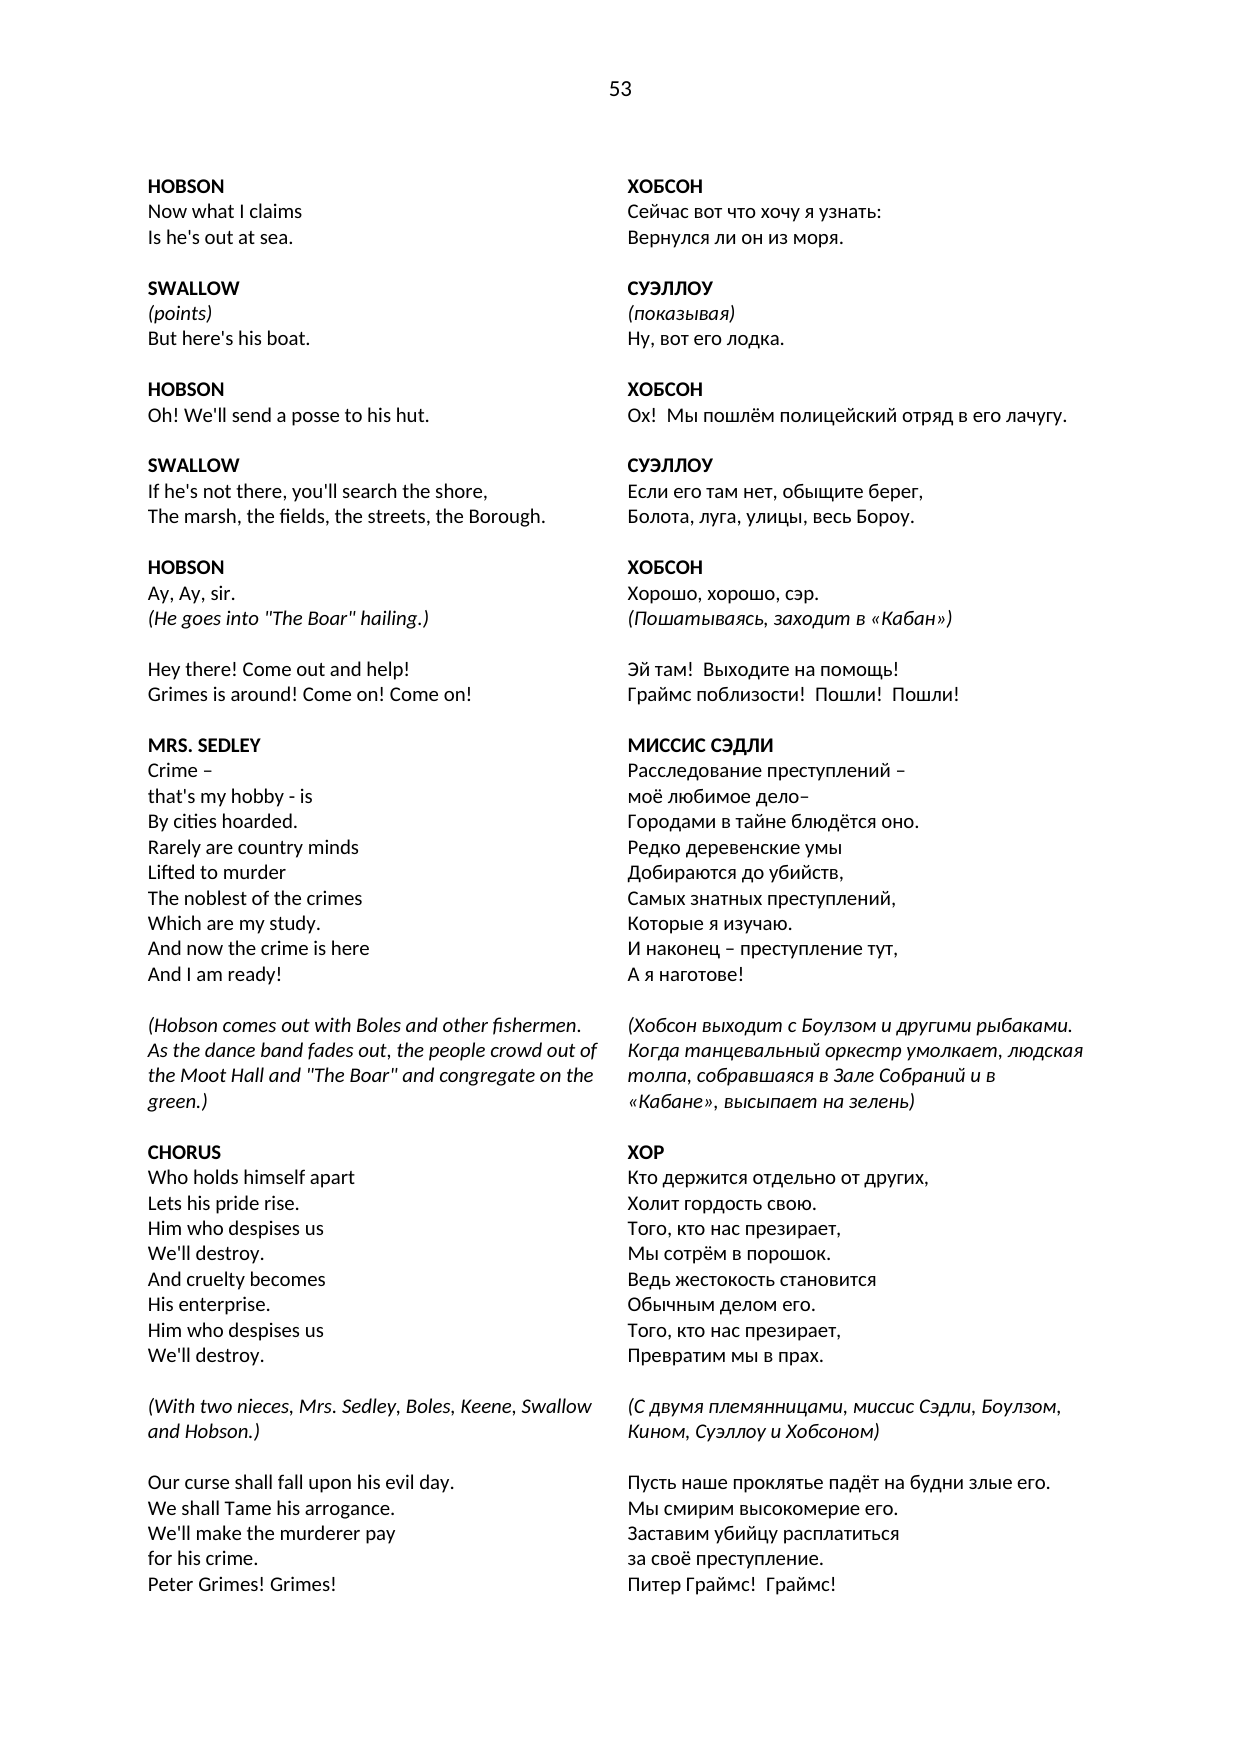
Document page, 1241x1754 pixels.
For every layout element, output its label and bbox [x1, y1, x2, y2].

table_cell [616, 148, 1096, 1596]
table_cell [136, 148, 616, 1596]
